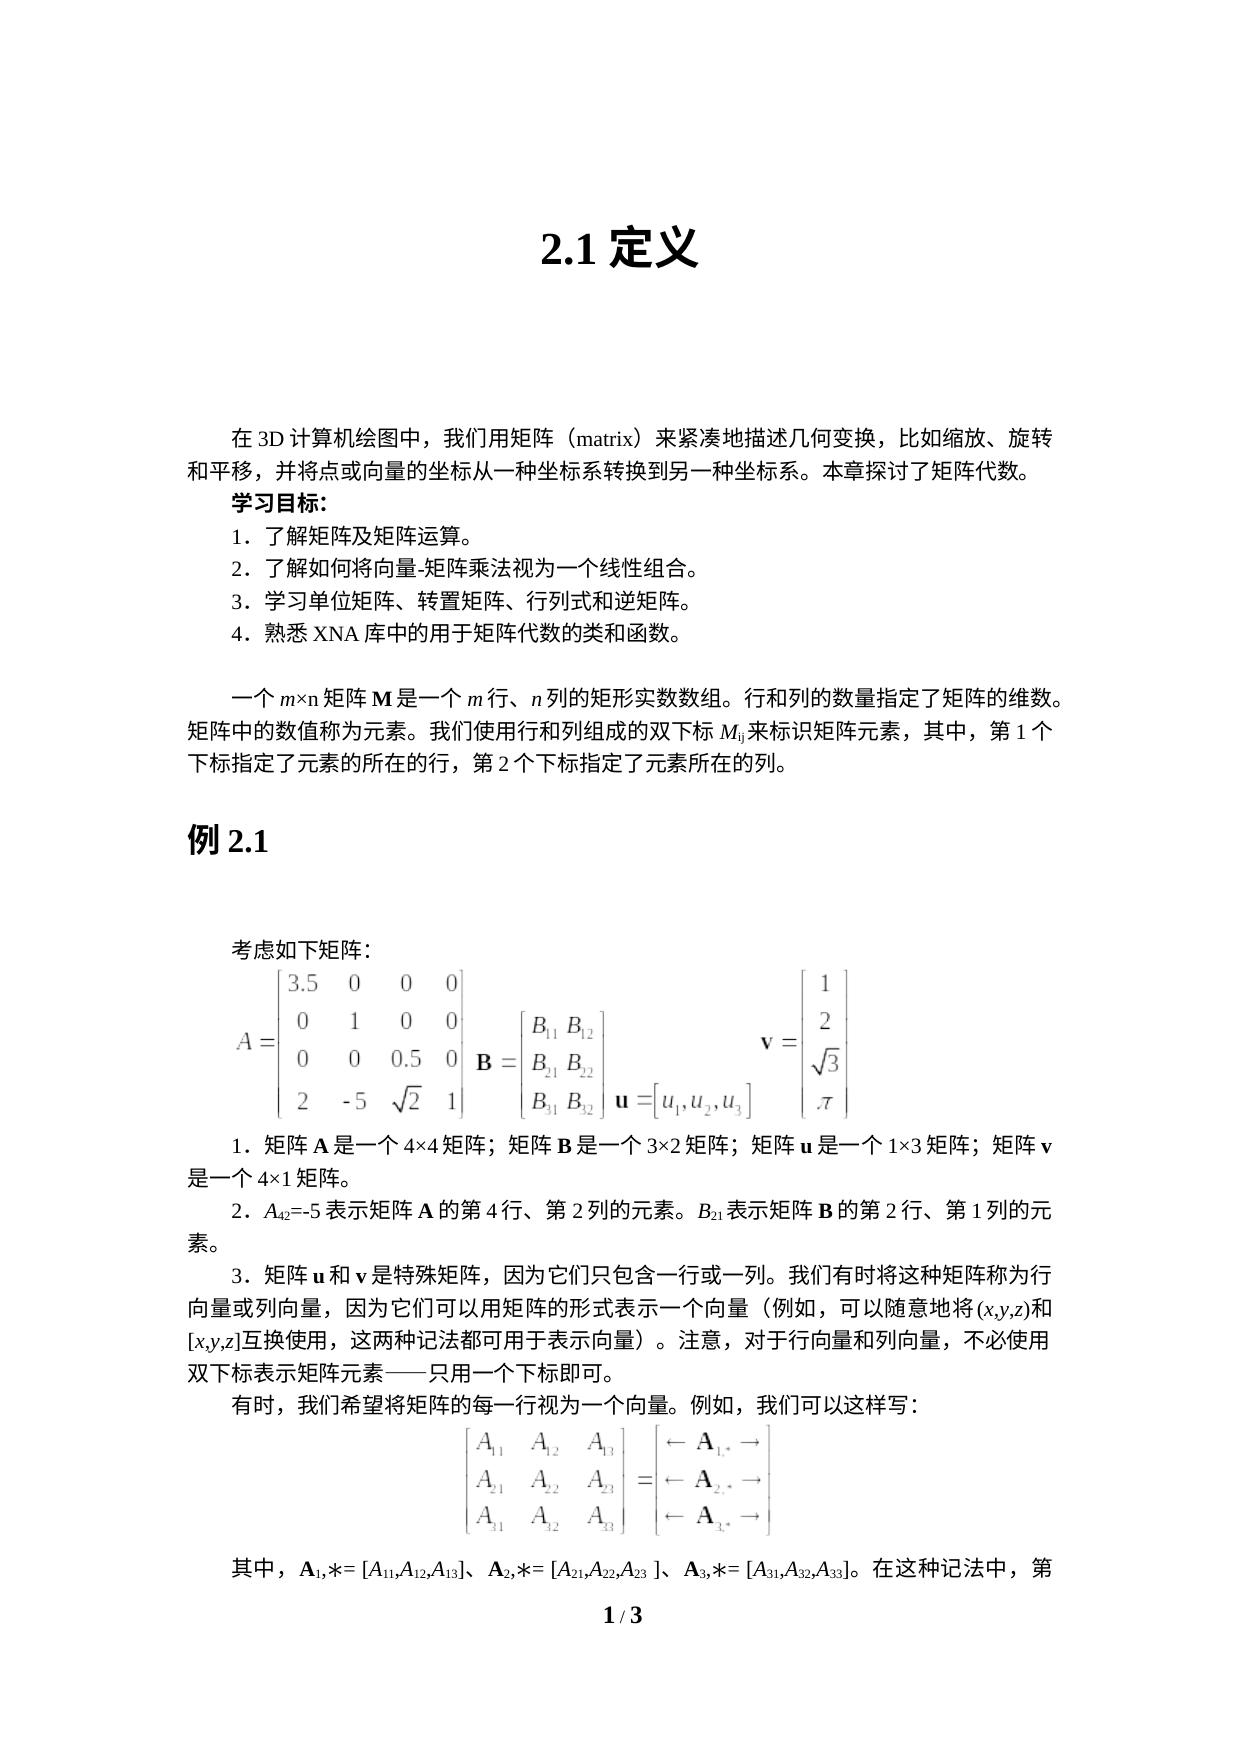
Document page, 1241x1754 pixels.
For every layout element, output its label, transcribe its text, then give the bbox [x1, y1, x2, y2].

text 3．矩阵u和v是特殊矩阵，因为它们只包含一行或一列。我们有时将这种矩阵称为行向量或列向量，因为它们可以用矩阵的形式表示一个向量（例如，可以随意地将(x,y,z)和[x,y,z]互换使用，这两种记法都可用于表示向量）。注意，对于行向量和列向量，不必使用双下标表示矩阵元素——只用一个下标即可。 [187, 1258, 1053, 1388]
text 考虑如下矩阵： [187, 933, 1053, 965]
subtitle 例2.1 [187, 806, 1053, 871]
text 1．了解矩阵及矩阵运算。 [187, 518, 1053, 551]
subtitle 2.1 定义 [187, 196, 1053, 293]
text 4．熟悉XNA库中的用于矩阵代数的类和函数。 [187, 616, 1053, 648]
text 3．学习单位矩阵、转置矩阵、行列式和逆矩阵。 [187, 583, 1053, 616]
text 在3D计算机绘图中，我们用矩阵（matrix）来紧凑地描述几何变换，比如缩放、旋转和平移，并将点或向量的坐标从一种坐标系转换到另一种坐标系。本章探讨了矩阵代数。 [187, 421, 1053, 486]
text 2．了解如何将向量-矩阵乘法视为一个线性组合。 [187, 551, 1053, 583]
text 有时，我们希望将矩阵的每一行视为一个向量。例如，我们可以这样写： [187, 1388, 1053, 1420]
text 2．A42=-5表示矩阵A的第4行、第2列的元素。B21表示矩阵B的第2行、第1列的元素。 [187, 1193, 1053, 1258]
text 一个m×n矩阵M是一个m行、n列的矩形实数数组。行和列的数量指定了矩阵的维数。矩阵中的数值称为元素。我们使用行和列组成的双下标Mij来标识矩阵元素，其中，第1个下标指定了元素的所在的行，第2个下标指定了元素所在的列。 [187, 681, 1053, 778]
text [187, 1550, 1053, 1583]
text 1．矩阵A是一个4×4矩阵；矩阵B是一个3×2矩阵；矩阵u是一个1×3矩阵；矩阵v是一个4×1矩阵。 [187, 1128, 1053, 1193]
text 学习目标： [187, 486, 1053, 518]
